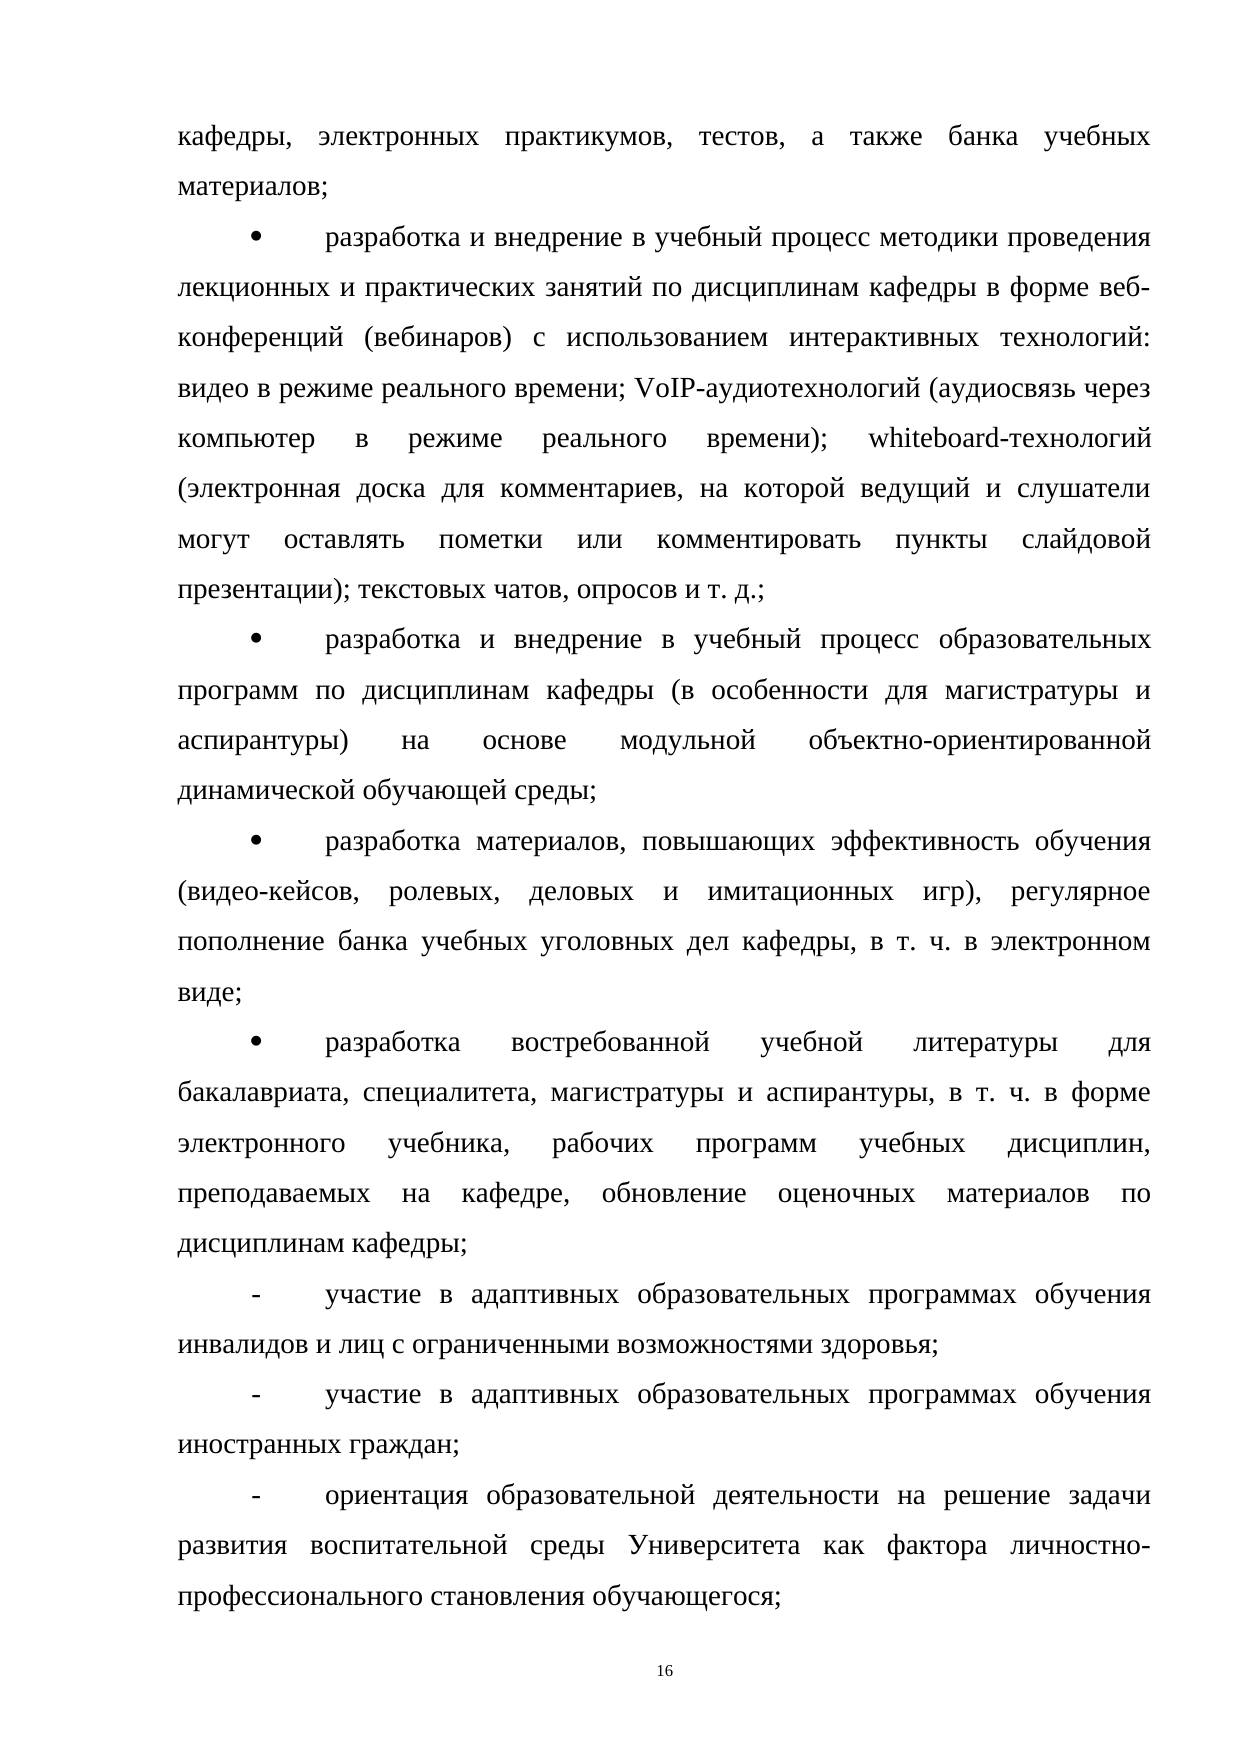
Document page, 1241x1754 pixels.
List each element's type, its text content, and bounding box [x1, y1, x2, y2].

list участие в адаптивных образовательных программах обучения инвалидов и лиц с ограниченными возможностями здоровья; [177, 1276, 1152, 1359]
list разработка и внедрение в учебный процесс методики проведения лекционных и практических занятий по дисциплинам кафедры в форме веб-конференций (вебинаров) с использованием интерактивных технологий: видео в режиме реального времени; VoIP-аудиотехнологий (аудиосвязь через компьютер в режиме реального времени); whiteboard-технологий (электронная доска для комментариев, на которой ведущий и слушатели могут оставлять пометки или комментировать пункты слайдовой презентации); текстовых чатов, опросов и т. д.; [177, 219, 1152, 604]
list разработка востребованной учебной литературы для бакалавриата, специалитета, магистратуры и аспирантуры, в т. ч. в форме электронного учебника, рабочих программ учебных дисциплин, преподаваемых на кафедре, обновление оценочных материалов по дисциплинам кафедры; [177, 1024, 1152, 1259]
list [177, 118, 1152, 202]
list разработка материалов, повышающих эффективность обучения (видео-кейсов, ролевых, деловых и имитационных игр), регулярное пополнение банка учебных уголовных дел кафедры, в т. ч. в электронном виде; [177, 823, 1152, 1007]
list ориентация образовательной деятельности на решение задачи развития воспитательной среды Университета как фактора личностно-профессионального становления обучающегося; [177, 1477, 1152, 1611]
list участие в адаптивных образовательных программах обучения иностранных граждан; [177, 1376, 1152, 1460]
list разработка и внедрение в учебный процесс образовательных программ по дисциплинам кафедры (в особенности для магистратуры и аспирантуры) на основе модульной объектно-ориентированной динамической обучающей среды; [177, 621, 1152, 806]
